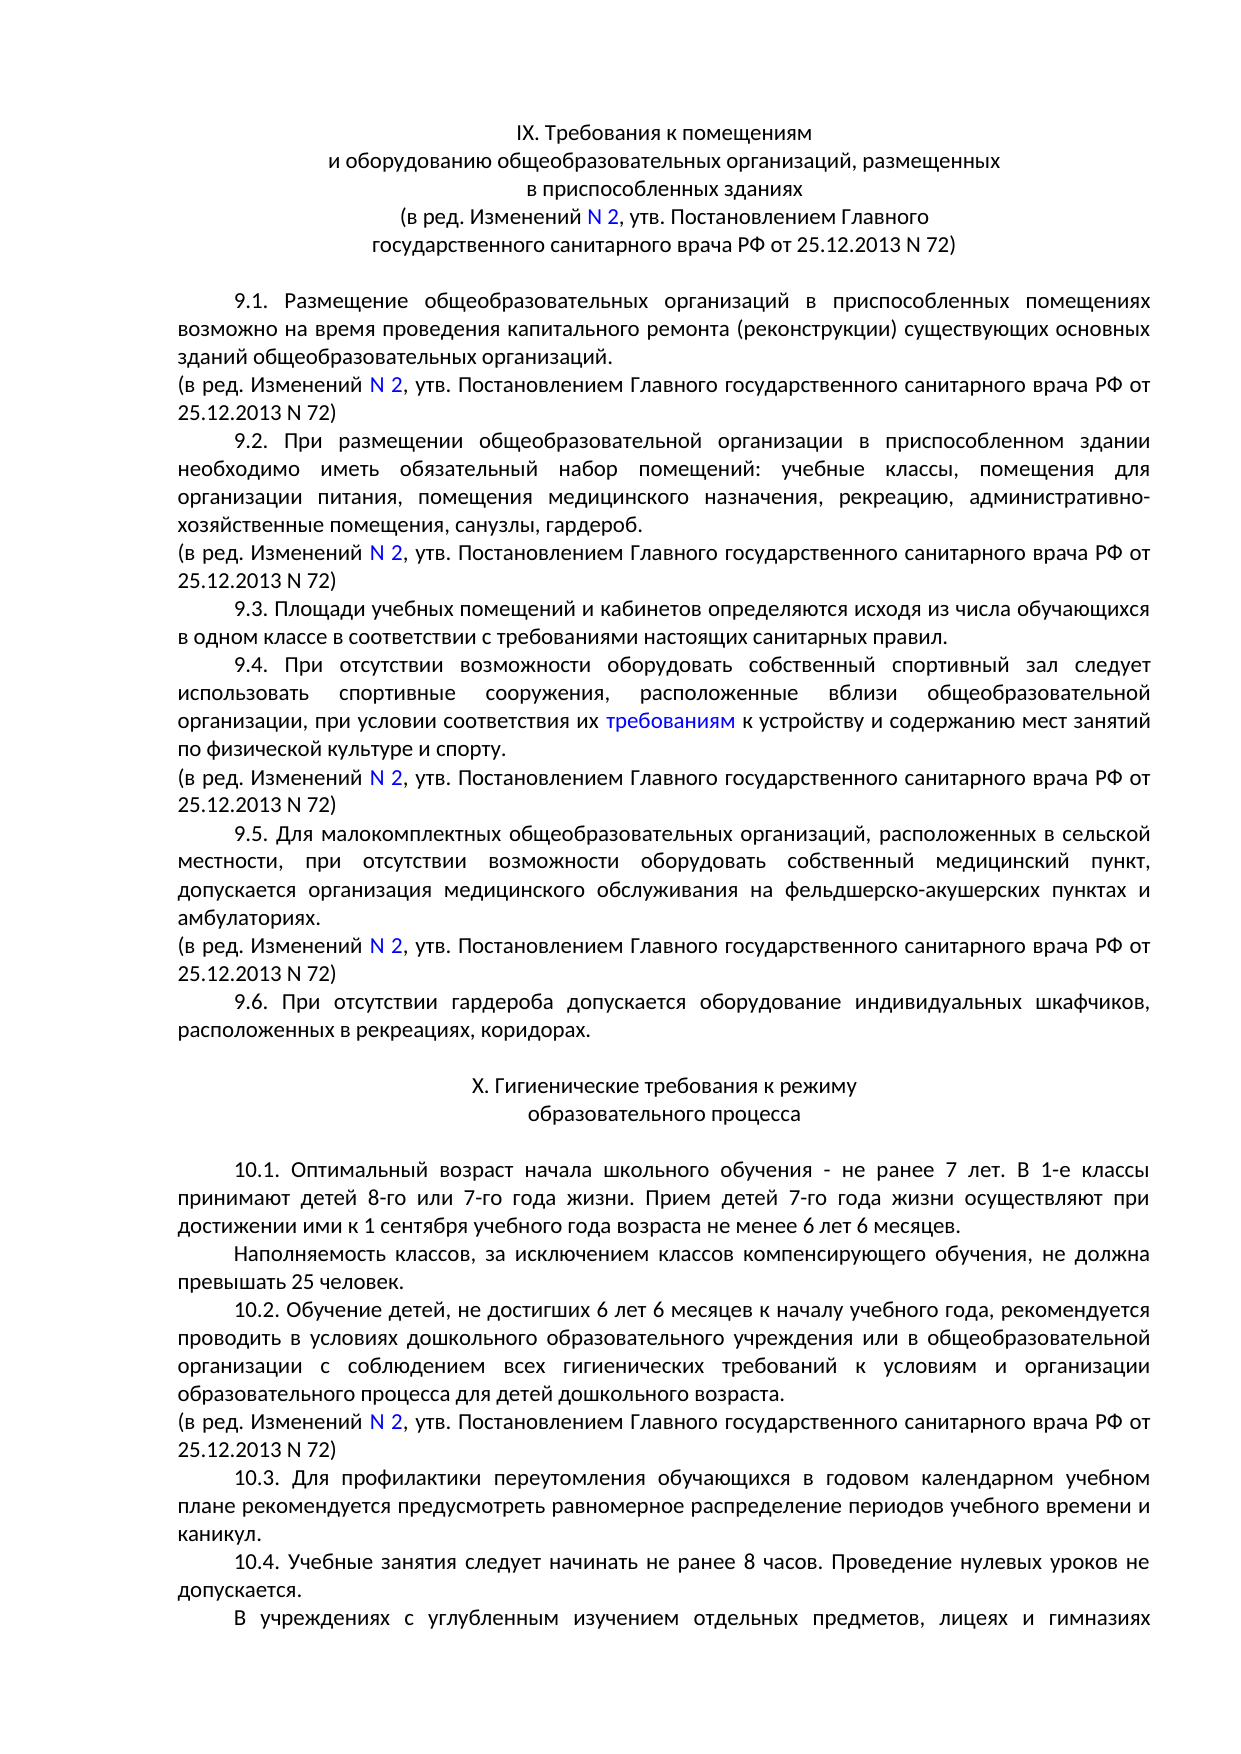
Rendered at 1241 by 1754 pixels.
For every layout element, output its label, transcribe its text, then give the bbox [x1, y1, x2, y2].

text 9.3. Площади учебных помещений и кабинетов определяются исходя из числа обучающихся в одном классе в соответствии с требованиями настоящих санитарных правил. [177, 594, 1152, 651]
text Наполняемость классов, за исключением классов компенсирующего обучения, не должна превышать 25 человек. [177, 1239, 1152, 1295]
text (в ред. Изменений N 2, утв. Постановлением Главного государственного санитарного врача РФ от 25.12.2013 N 72) [177, 370, 1152, 426]
text образовательного процесса [177, 1099, 1152, 1127]
text 9.4. При отсутствии возможности оборудовать собственный спортивный зал следует использовать спортивные сооружения, расположенные вблизи общеобразовательной организации, при условии соответствия их требованиям к устройству и содержанию мест занятий по физической культуре и спорту. [177, 651, 1152, 763]
text (в ред. Изменений N 2, утв. Постановлением Главного государственного санитарного врача РФ от 25.12.2013 N 72) [177, 1407, 1152, 1463]
text 10.3. Для профилактики переутомления обучающихся в годовом календарном учебном плане рекомендуется предусмотреть равномерное распределение периодов учебного времени и каникул. [177, 1463, 1152, 1547]
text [177, 1603, 1152, 1631]
text 9.2. При размещении общеобразовательной организации в приспособленном здании необходимо иметь обязательный набор помещений: учебные классы, помещения для организации питания, помещения медицинского назначения, рекреацию, административно-хозяйственные помещения, санузлы, гардероб. [177, 426, 1152, 538]
text 9.1. Размещение общеобразовательных организаций в приспособленных помещениях возможно на время проведения капитального ремонта (реконструкции) существующих основных зданий общеобразовательных организаций. [177, 286, 1152, 370]
text X. Гигиенические требования к режиму [177, 1071, 1152, 1099]
text 10.4. Учебные занятия следует начинать не ранее 8 часов. Проведение нулевых уроков не допускается. [177, 1547, 1152, 1603]
text государственного санитарного врача РФ от 25.12.2013 N 72) [177, 230, 1152, 258]
text IX. Требования к помещениям [177, 118, 1152, 146]
text и оборудованию общеобразовательных организаций, размещенных [177, 146, 1152, 174]
text (в ред. Изменений N 2, утв. Постановлением Главного [177, 202, 1152, 230]
text 9.6. При отсутствии гардероба допускается оборудование индивидуальных шкафчиков, расположенных в рекреациях, коридорах. [177, 987, 1152, 1043]
text 10.1. Оптимальный возраст начала школьного обучения - не ранее 7 лет. В 1-е классы принимают детей 8-го или 7-го года жизни. Прием детей 7-го года жизни осуществляют при достижении ими к 1 сентября учебного года возраста не менее 6 лет 6 месяцев. [177, 1155, 1152, 1239]
text (в ред. Изменений N 2, утв. Постановлением Главного государственного санитарного врача РФ от 25.12.2013 N 72) [177, 931, 1152, 987]
text 9.5. Для малокомплектных общеобразовательных организаций, расположенных в сельской местности, при отсутствии возможности оборудовать собственный медицинский пункт, допускается организация медицинского обслуживания на фельдшерско-акушерских пунктах и амбулаториях. [177, 819, 1152, 931]
text 10.2. Обучение детей, не достигших 6 лет 6 месяцев к началу учебного года, рекомендуется проводить в условиях дошкольного образовательного учреждения или в общеобразовательной организации с соблюдением всех гигиенических требований к условиям и организации образовательного процесса для детей дошкольного возраста. [177, 1295, 1152, 1407]
text (в ред. Изменений N 2, утв. Постановлением Главного государственного санитарного врача РФ от 25.12.2013 N 72) [177, 538, 1152, 594]
text (в ред. Изменений N 2, утв. Постановлением Главного государственного санитарного врача РФ от 25.12.2013 N 72) [177, 763, 1152, 819]
text в приспособленных зданиях [177, 174, 1152, 202]
